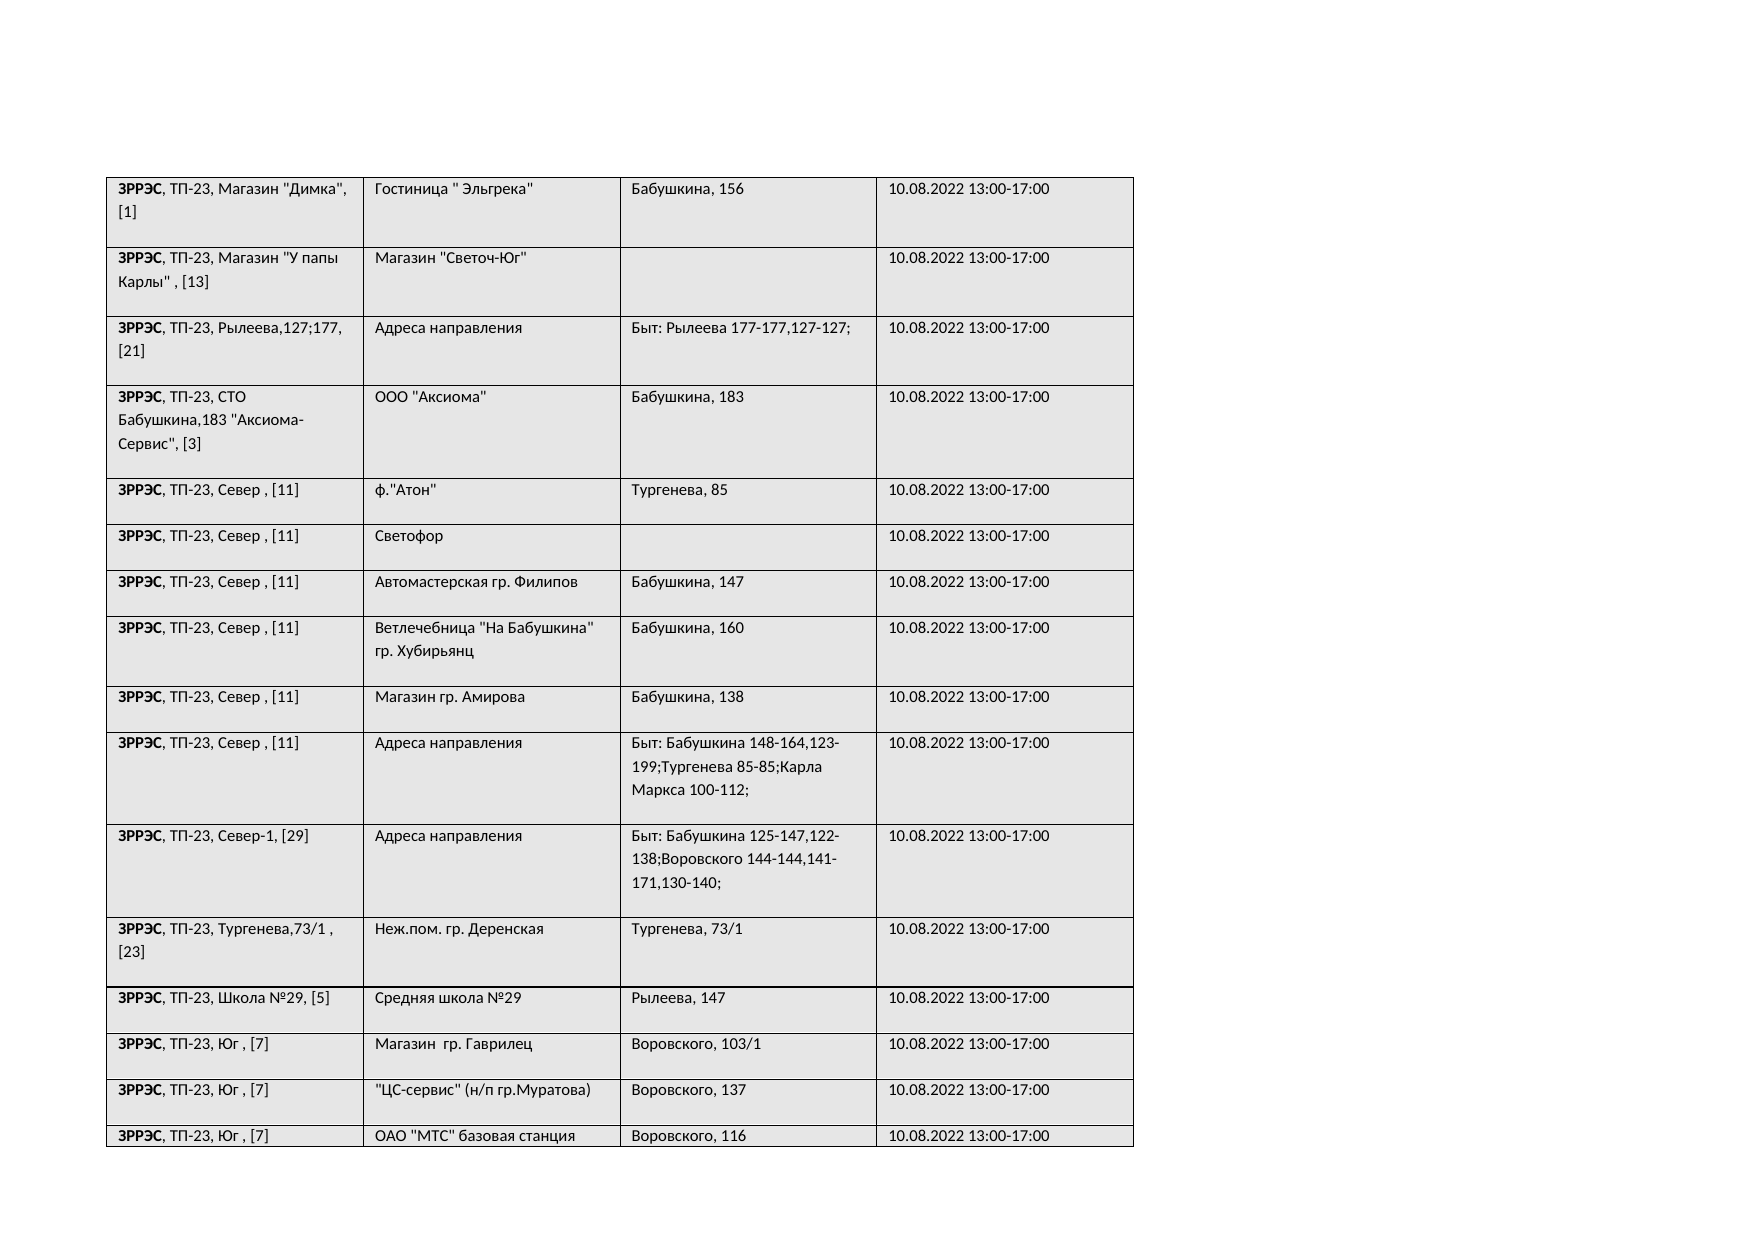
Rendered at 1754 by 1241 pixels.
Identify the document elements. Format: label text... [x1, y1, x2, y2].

table_cell [621, 525, 876, 570]
table_cell Быт: Бабушкина 125-147,122-138;Воровского 144-144,141-171,130-140; [621, 825, 876, 917]
table_cell Тургенева, 85 [621, 479, 876, 524]
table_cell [877, 178, 1133, 247]
table_cell ЗРРЭС, ТП-23, Школа №29, [5] [107, 988, 363, 1032]
table_cell 10.08.2022 13:00-17:00 [877, 988, 1133, 1032]
table_cell Гостиница " Эльгрека" [364, 178, 620, 247]
table_cell 10.08.2022 13:00-17:00 [877, 1080, 1133, 1124]
table_cell Автомастерская гр. Филипов [364, 571, 620, 616]
table_cell ЗРРЭС, ТП-23, Север , [11] [107, 479, 363, 524]
table_cell Светофор [364, 525, 620, 570]
table_cell Бабушкина, 138 [621, 687, 876, 732]
table_cell Воровского, 103/1 [621, 1034, 876, 1078]
table_cell "ЦС-сервис" (н/п гр.Муратова) [364, 1080, 620, 1124]
table_cell Магазин гр. Гаврилец [364, 1034, 620, 1078]
table_cell ЗРРЭС, ТП-23, Север-1, [29] [107, 825, 363, 917]
table_cell Быт: Рылеева 177-177,127-127; [621, 317, 876, 385]
table_cell 10.08.2022 13:00-17:00 [877, 479, 1133, 524]
table_cell 10.08.2022 13:00-17:00 [877, 571, 1133, 616]
table_cell Магазин "Светоч-Юг" [364, 248, 620, 316]
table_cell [364, 1126, 620, 1146]
table_cell ЗРРЭС, ТП-23, Рылеева,127;177, [21] [107, 317, 363, 385]
table_cell ЗРРЭС, ТП-23, Север , [11] [107, 733, 363, 824]
table_cell Воровского, 137 [621, 1080, 876, 1124]
table_cell 10.08.2022 13:00-17:00 [877, 918, 1133, 986]
table_cell Рылеева, 147 [621, 988, 876, 1032]
table_cell ЗРРЭС, ТП-23, Юг , [7] [107, 1034, 363, 1078]
table_cell Быт: Бабушкина 148-164,123-199;Тургенева 85-85;Карла Маркса 100-112; [621, 733, 876, 824]
table_cell Неж.пом. гр. Деренская [364, 918, 620, 986]
table_cell Ветлечебница "На Бабушкина" гр. Хубирьянц [364, 617, 620, 686]
table_cell ЗРРЭС, ТП-23, Тургенева,73/1 , [23] [107, 918, 363, 986]
table_cell Бабушкина, 183 [621, 386, 876, 478]
table_cell Магазин гр. Амирова [364, 687, 620, 732]
table_cell 10.08.2022 13:00-17:00 [877, 317, 1133, 385]
table_cell [621, 248, 876, 316]
table_cell 10.08.2022 13:00-17:00 [877, 1034, 1133, 1078]
table_cell 10.08.2022 13:00-17:00 [877, 733, 1133, 824]
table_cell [877, 1126, 1133, 1146]
table_cell 10.08.2022 13:00-17:00 [877, 525, 1133, 570]
table_cell ЗРРЭС, ТП-23, Север , [11] [107, 525, 363, 570]
table_cell ЗРРЭС, ТП-23, Север , [11] [107, 617, 363, 686]
table_cell Адреса направления [364, 733, 620, 824]
table_cell ЗРРЭС, ТП-23, Север , [11] [107, 687, 363, 732]
table_cell Адреса направления [364, 317, 620, 385]
table_cell ЗРРЭС, ТП-23, Юг , [7] [107, 1080, 363, 1124]
table_cell ЗРРЭС, ТП-23, Магазин "Димка", [1] [107, 178, 363, 247]
table_cell Бабушкина, 147 [621, 571, 876, 616]
table_cell Адреса направления [364, 825, 620, 917]
table_cell Средняя школа №29 [364, 988, 620, 1032]
table_cell 10.08.2022 13:00-17:00 [877, 687, 1133, 732]
table_cell ЗРРЭС, ТП-23, Север , [11] [107, 571, 363, 616]
table_cell Воровского, 116 [621, 1126, 876, 1146]
table_cell 10.08.2022 13:00-17:00 [877, 386, 1133, 478]
table_cell Бабушкина, 160 [621, 617, 876, 686]
table_cell 10.08.2022 13:00-17:00 [877, 825, 1133, 917]
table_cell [107, 1126, 363, 1146]
table_cell ф."Атон" [364, 479, 620, 524]
table_cell 10.08.2022 13:00-17:00 [877, 248, 1133, 316]
table_cell 10.08.2022 13:00-17:00 [877, 617, 1133, 686]
table_cell ООО "Аксиома" [364, 386, 620, 478]
table_cell Бабушкина, 156 [621, 178, 876, 247]
table_cell ЗРРЭС, ТП-23, Магазин "У папы Карлы" , [13] [107, 248, 363, 316]
table_cell ЗРРЭС, ТП-23, СТО Бабушкина,183 "Аксиома-Сервис", [3] [107, 386, 363, 478]
table_cell Тургенева, 73/1 [621, 918, 876, 986]
